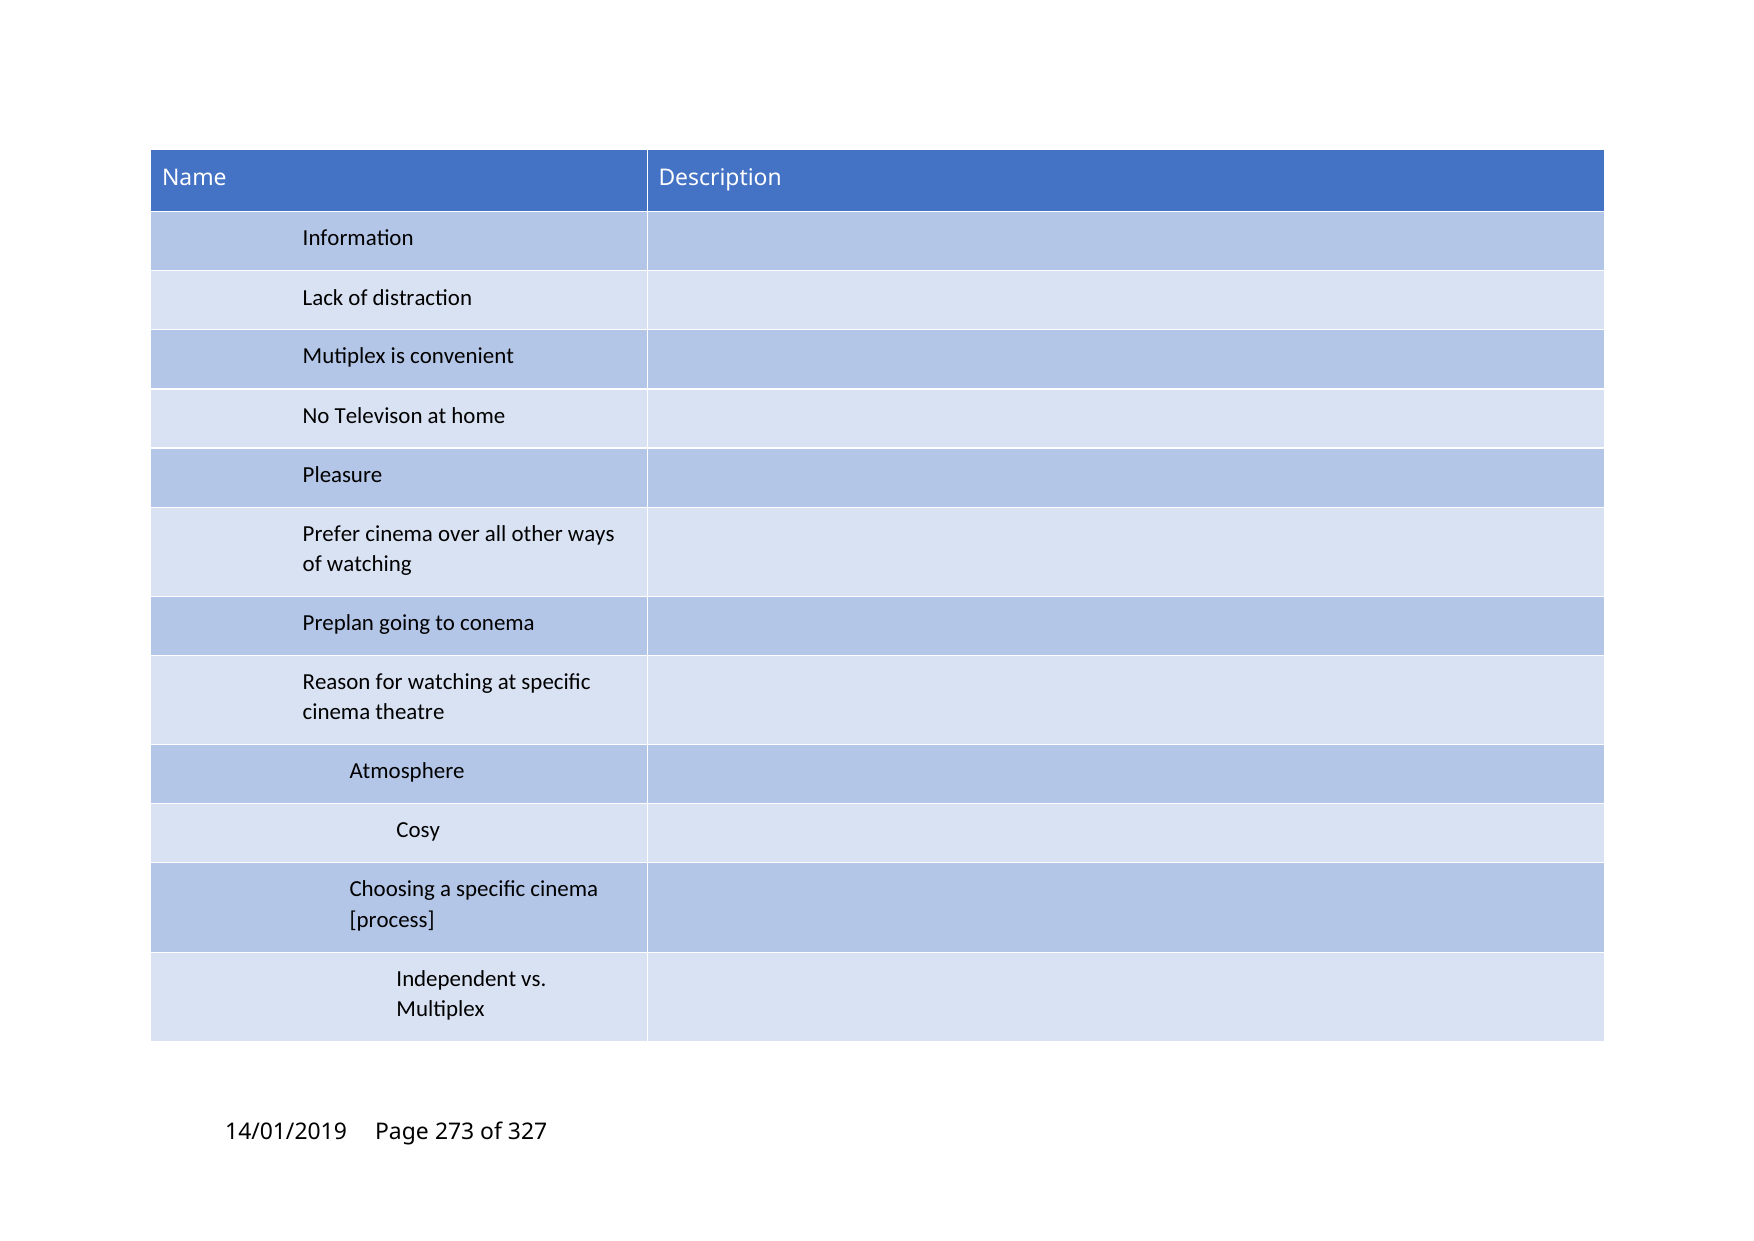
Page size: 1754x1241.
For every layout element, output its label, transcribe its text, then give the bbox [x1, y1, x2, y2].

table_header Description [648, 150, 1604, 211]
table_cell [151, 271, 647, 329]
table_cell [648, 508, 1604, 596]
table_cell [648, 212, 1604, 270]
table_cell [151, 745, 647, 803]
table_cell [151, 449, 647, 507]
table_header Name [151, 150, 647, 211]
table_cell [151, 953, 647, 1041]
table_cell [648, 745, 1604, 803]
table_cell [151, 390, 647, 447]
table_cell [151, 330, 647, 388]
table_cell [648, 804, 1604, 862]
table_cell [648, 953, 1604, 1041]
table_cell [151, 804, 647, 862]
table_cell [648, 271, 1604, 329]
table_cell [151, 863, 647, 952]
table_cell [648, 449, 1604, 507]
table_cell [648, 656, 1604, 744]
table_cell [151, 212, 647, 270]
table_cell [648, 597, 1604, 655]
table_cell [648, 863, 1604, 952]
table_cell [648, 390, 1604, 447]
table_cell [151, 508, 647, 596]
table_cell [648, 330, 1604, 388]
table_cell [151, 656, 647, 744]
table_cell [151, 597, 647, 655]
